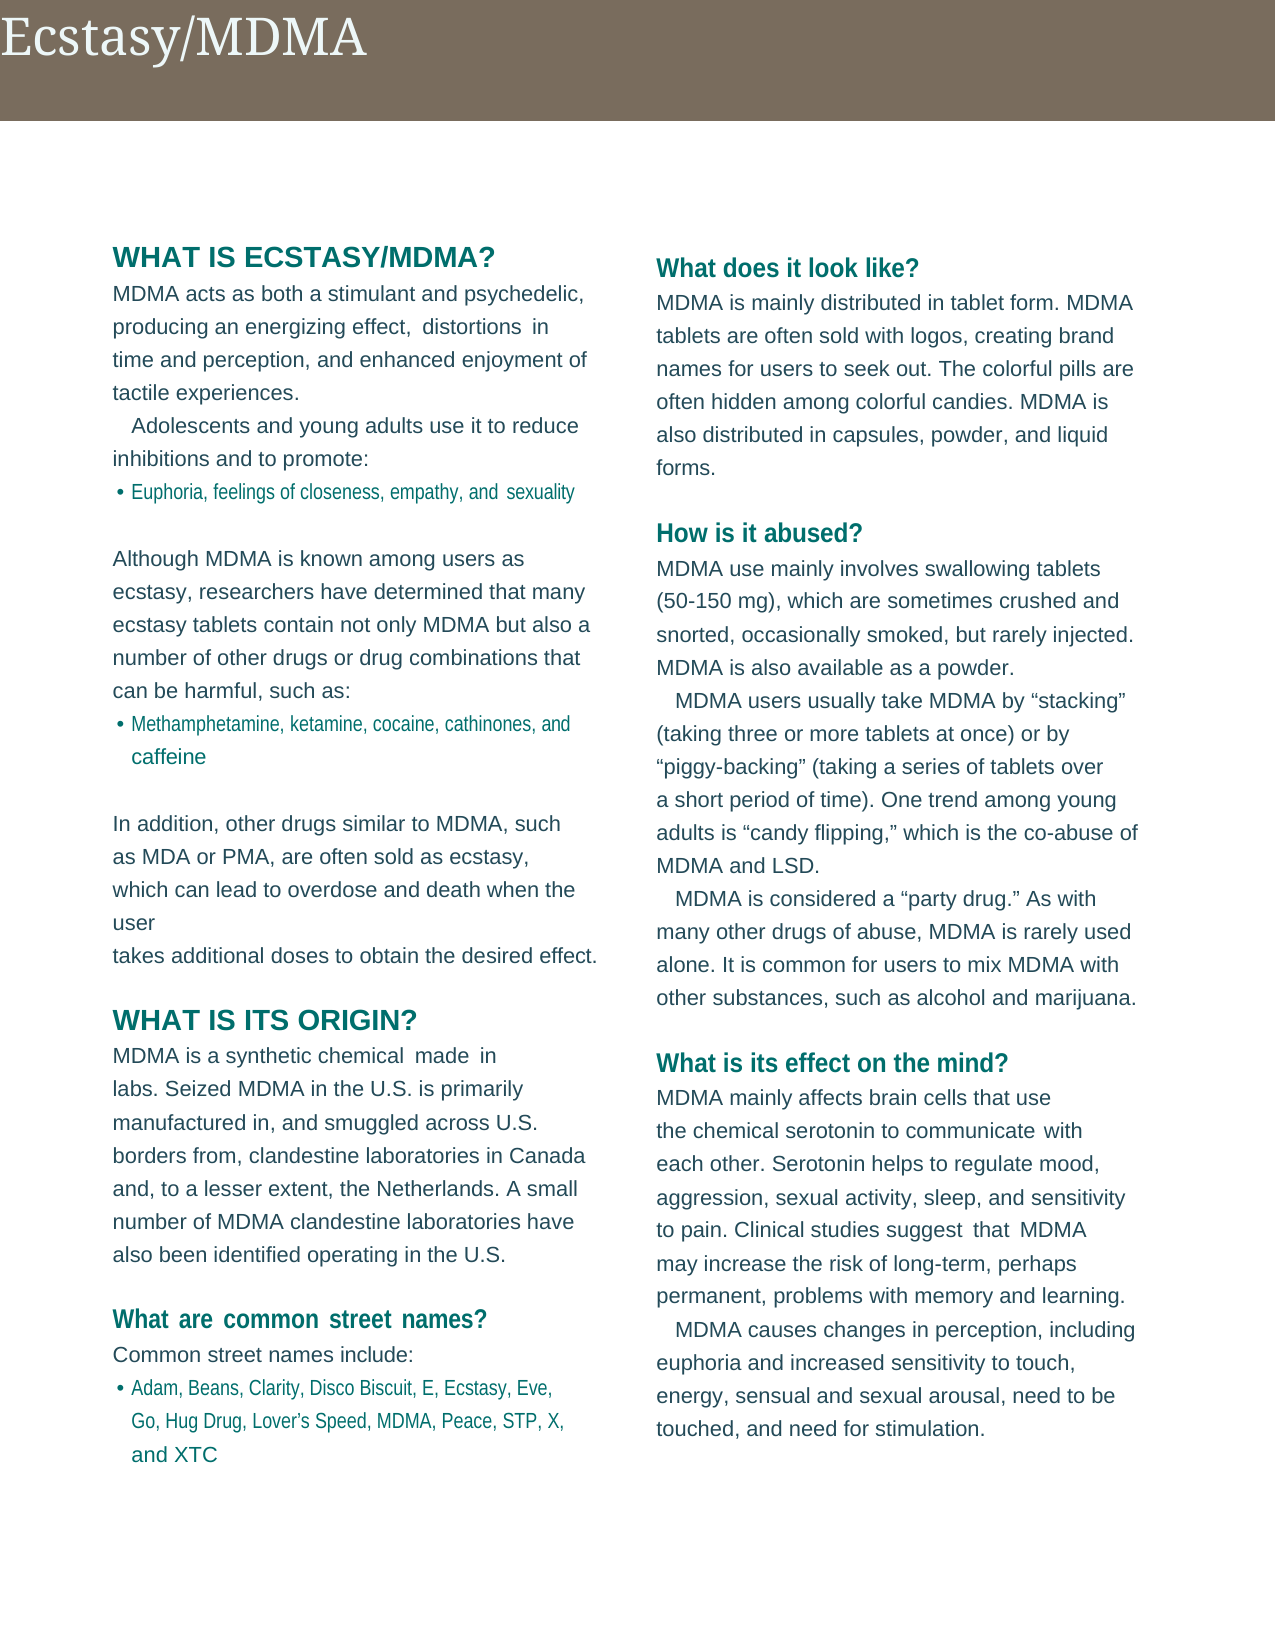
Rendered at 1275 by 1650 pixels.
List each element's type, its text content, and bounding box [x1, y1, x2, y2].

subtitle How is it abused? [656, 517, 1275, 548]
text MDMA causes changes in perception, including euphoria and increased sensitivity to touch, energy, sensual and sexual arousal, need to be touched, and need for stimulation. [656, 1317, 1147, 1441]
text a short period of time). One trend among young adults is “candy flipping,” which is the co-abuse of MDMA and LSD. [656, 787, 1147, 878]
text MDMA is mainly distributed in tablet form. MDMA tablets are often sold with logos, creating brand names for users to seek out. The colorful pills are often hidden among colorful candies. MDMA is also distributed in capsules, powder, and liquid forms. [656, 290, 1134, 480]
text Although MDMA is known among users as ecstasy, researchers have determined that many ecstasy tablets contain not only MDMA but also a number of other drugs or drug combinations that can be harmful, such as: [112, 546, 599, 703]
list Euphoria, feelings of closeness, empathy, and sexuality [116, 479, 599, 504]
text MDMA acts as both a stimulant and psychedelic, producing an energizing effect, distortions in time and perception, and enhanced enjoyment of tactile experiences. [112, 281, 588, 405]
subtitle What is its effect on the mind? [656, 1047, 1275, 1078]
text takes additional doses to obtain the desired effect. [112, 943, 599, 968]
list Methamphetamine, ketamine, cocaine, cathinones, and [116, 711, 599, 736]
text MDMA mainly affects brain cells that use the chemical serotonin to communicate with [656, 1085, 1083, 1143]
list Adam, Beans, Clarity, Disco Biscuit, E, Ecstasy, Eve, Go, Hug Drug, Lover’s Speed, MDMA, Peace, STP, X, and XTC [116, 1375, 564, 1467]
subtitle What does it look like? [656, 252, 1275, 283]
text In addition, other drugs similar to MDMA, such as MDA or PMA, are often sold as ecstasy, which can lead to overdose and death when the user [112, 811, 589, 935]
text caffeine [131, 744, 599, 769]
text Common street names include: [112, 1341, 599, 1367]
subtitle WHAT IS ITS ORIGIN? [112, 1003, 599, 1036]
text MDMA users usually take MDMA by “stacking” (taking three or more tablets at once) or by “piggy-backing” (taking a series of tablets over [656, 688, 1126, 779]
subtitle What are common street names? [112, 1303, 599, 1335]
text MDMA is a synthetic chemical made in labs. Seized MDMA in the U.S. is primarily manufactured in, and smuggled across U.S. [112, 1043, 541, 1134]
text each other. Serotonin helps to regulate mood, aggression, sexual activity, sleep, and sensitivity to pain. Clinical studies suggest that MDMA may increase the risk of long-term, perhaps permanent, problems with memory and learning. [656, 1151, 1127, 1309]
subtitle WHAT IS ECSTASY/MDMA? [112, 240, 599, 274]
text Adolescents and young adults use it to reduce inhibitions and to promote: [112, 413, 599, 471]
text MDMA is considered a “party drug.” As with many other drugs of abuse, MDMA is rarely used alone. It is common for users to mix MDMA with other substances, such as alcohol and marijuana. [656, 886, 1147, 1010]
text borders from, clandestine laboratories in Canada and, to a lesser extent, the Netherlands. A small number of MDMA clandestine laboratories have also been identified operating in the U.S. [112, 1142, 599, 1267]
text MDMA use mainly involves swallowing tablets (50-150 mg), which are sometimes crushed and snorted, occasionally smoked, but rarely injected. MDMA is also available as a powder. [656, 555, 1134, 680]
